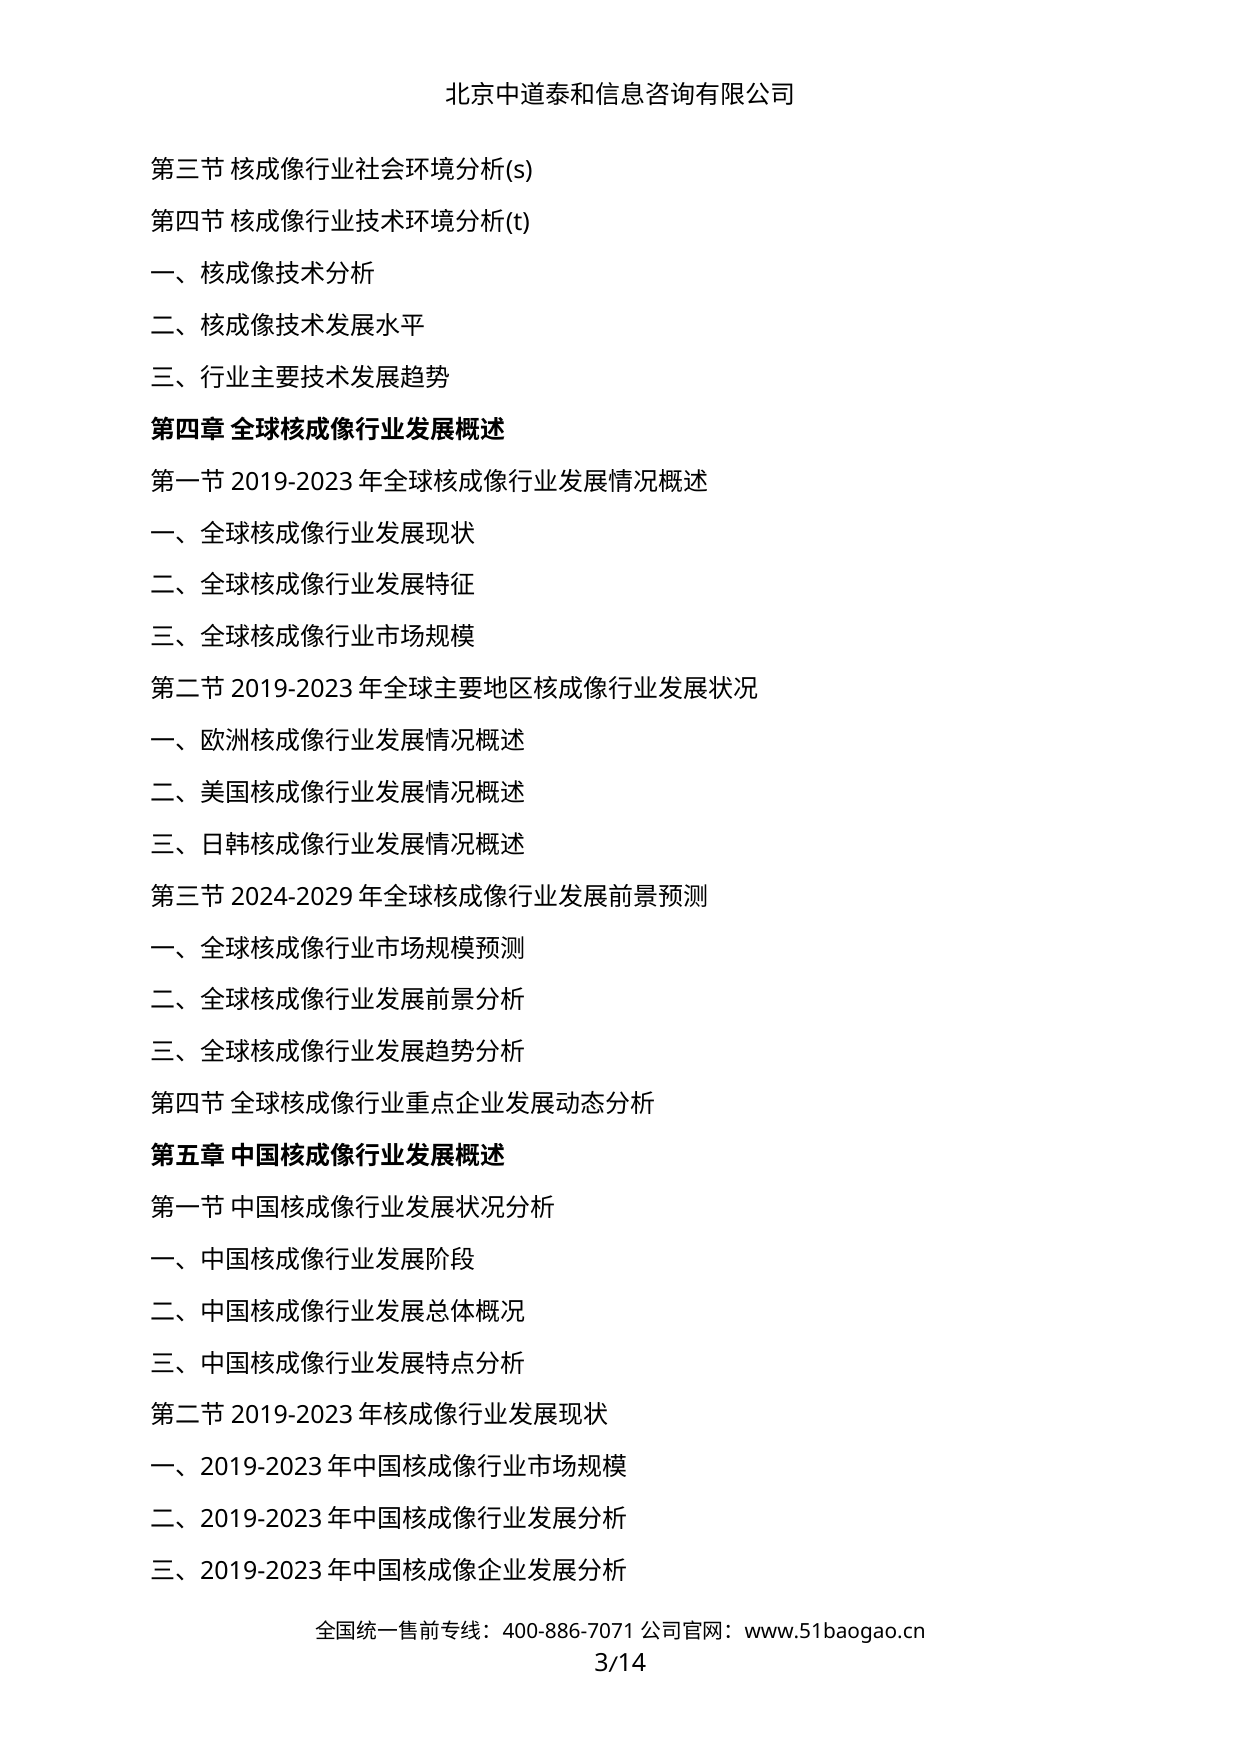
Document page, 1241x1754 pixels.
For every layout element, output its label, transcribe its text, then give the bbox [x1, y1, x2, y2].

text 三、2019-2023年中国核成像企业发展分析 [150, 1551, 1090, 1587]
text 第三节 核成像行业社会环境分析(s) [150, 150, 1090, 186]
text 第二节 2019-2023年核成像行业发展现状 [150, 1395, 1090, 1431]
text 一、2019-2023年中国核成像行业市场规模 [150, 1447, 1090, 1483]
text 一、核成像技术分析 [150, 254, 1090, 290]
text 一、全球核成像行业市场规模预测 [150, 928, 1090, 964]
text 二、2019-2023年中国核成像行业发展分析 [150, 1499, 1090, 1535]
text 第一节 2019-2023年全球核成像行业发展情况概述 [150, 461, 1090, 497]
text 二、中国核成像行业发展总体概况 [150, 1291, 1090, 1327]
text 二、全球核成像行业发展前景分析 [150, 980, 1090, 1016]
text 第四章 全球核成像行业发展概述 [150, 409, 1090, 446]
text 第五章 中国核成像行业发展概述 [150, 1136, 1090, 1172]
text 第一节 中国核成像行业发展状况分析 [150, 1187, 1090, 1224]
text 三、日韩核成像行业发展情况概述 [150, 824, 1090, 861]
text 三、全球核成像行业市场规模 [150, 617, 1090, 653]
text 一、欧洲核成像行业发展情况概述 [150, 721, 1090, 757]
text 三、中国核成像行业发展特点分析 [150, 1343, 1090, 1379]
text 第二节 2019-2023年全球主要地区核成像行业发展状况 [150, 669, 1090, 705]
text 第三节 2024-2029年全球核成像行业发展前景预测 [150, 876, 1090, 912]
text 一、全球核成像行业发展现状 [150, 513, 1090, 549]
text 二、全球核成像行业发展特征 [150, 565, 1090, 601]
text 三、行业主要技术发展趋势 [150, 357, 1090, 394]
text 一、中国核成像行业发展阶段 [150, 1239, 1090, 1276]
text 第四节 全球核成像行业重点企业发展动态分析 [150, 1084, 1090, 1120]
text 二、美国核成像行业发展情况概述 [150, 772, 1090, 809]
text 二、核成像技术发展水平 [150, 306, 1090, 342]
text 第四节 核成像行业技术环境分析(t) [150, 202, 1090, 238]
text 三、全球核成像行业发展趋势分析 [150, 1032, 1090, 1068]
